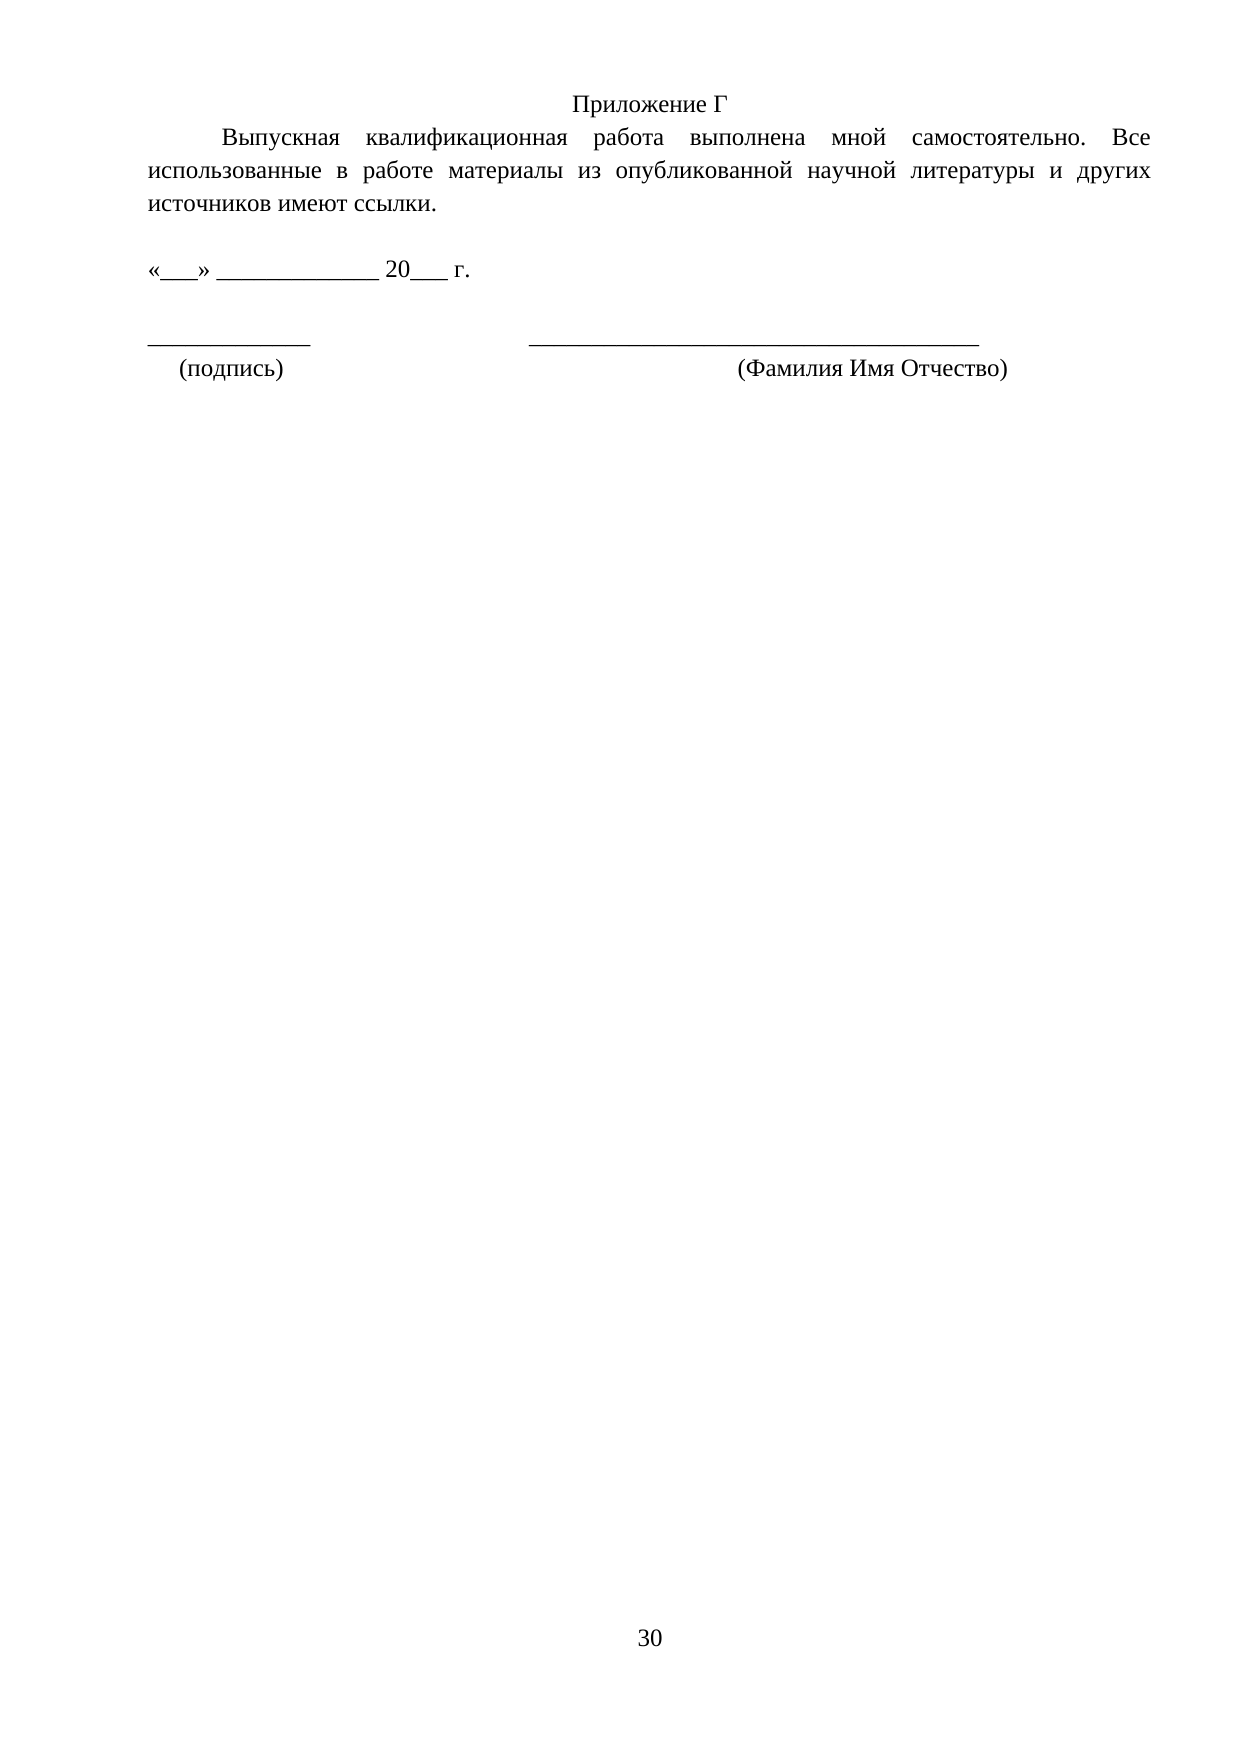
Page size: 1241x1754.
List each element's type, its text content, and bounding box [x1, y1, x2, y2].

text Выпускная квалификационная работа выполнена мной самостоятельно. Все использованные в работе материалы из опубликованной научной литературы и других источников имеют ссылки. [148, 122, 1152, 216]
text Приложение Г [148, 89, 1152, 117]
text «___» _____________ 20___ г. [148, 254, 1152, 282]
text (подпись) (Фамилия Имя Отчество) [148, 353, 1152, 382]
text _____________ ____________________________________ [148, 320, 1152, 348]
